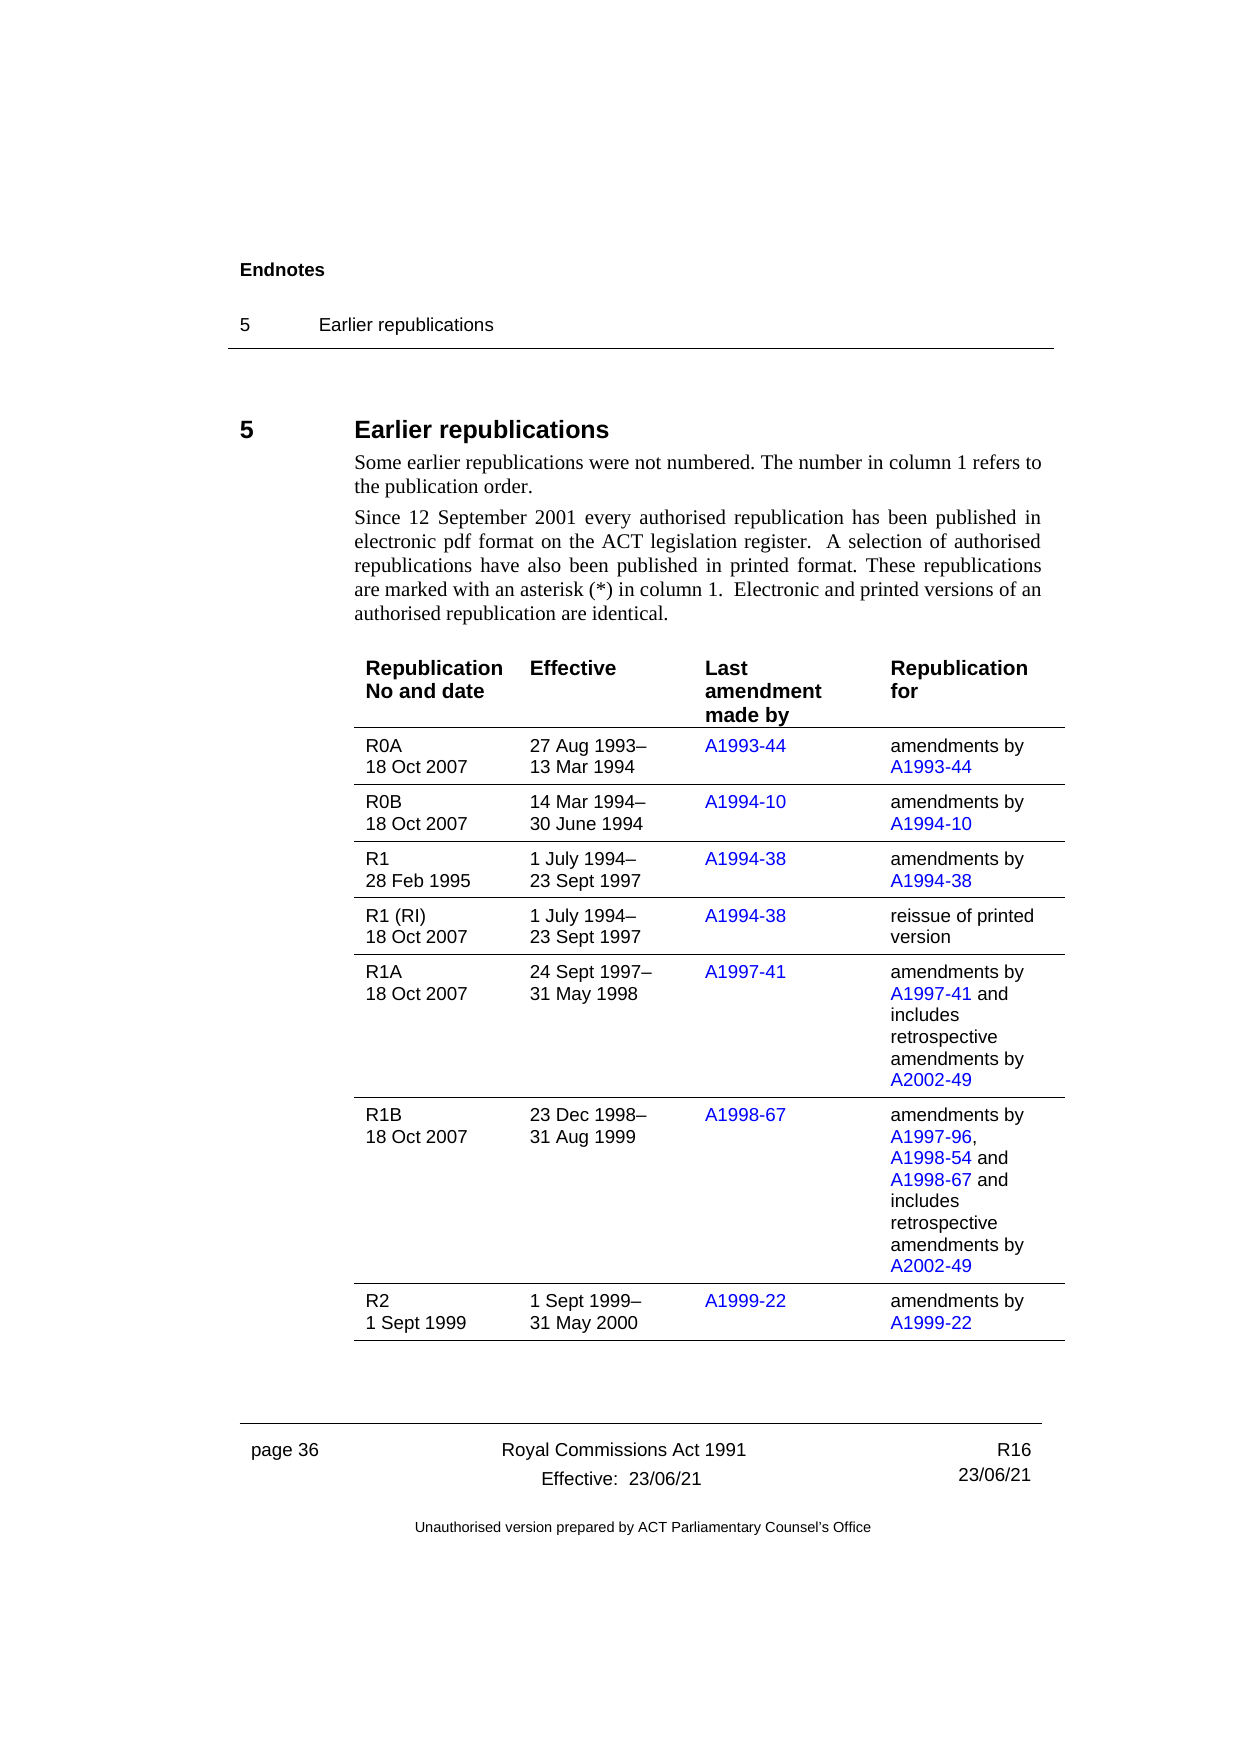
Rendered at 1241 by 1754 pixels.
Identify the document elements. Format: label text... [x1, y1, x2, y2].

table_cell A1997-41 [694, 955, 879, 1097]
table_cell amendments by A1997-41 and includes retrospective amendments by A2002-49 [879, 955, 1065, 1097]
text Since 12 September 2001 every authorised republication has been published in electronic pdf format on the ACT legislation register. A selection of authorised republications have also been published in printed format. These republications are marked with an asterisk (*) in column 1. Electronic and printed versions of an authorised republication are identical. [354, 505, 1042, 625]
table_cell 1 July 1994– 23 Sept 1997 [518, 842, 693, 897]
text 5 Earlier republications [239, 415, 1042, 444]
table_cell amendments by A1994-10 [879, 785, 1065, 841]
table_cell R0A 18 Oct 2007 [354, 728, 518, 784]
table_header Republication No and date [354, 655, 518, 727]
table_cell reissue of printed version [879, 898, 1065, 954]
text Some earlier republications were not numbered. The number in column 1 refers to the publication order. [354, 450, 1042, 498]
table_cell A1994-38 [694, 842, 879, 897]
table_cell A1998-67 [694, 1098, 879, 1283]
table_header Effective [518, 655, 693, 727]
table_cell amendments by A1994-38 [879, 842, 1065, 897]
table_cell R0B 18 Oct 2007 [354, 785, 518, 841]
table_cell A1994-38 [694, 898, 879, 954]
table_cell 14 Mar 1994– 30 June 1994 [518, 785, 693, 841]
table_cell R1A 18 Oct 2007 [354, 955, 518, 1097]
table_cell A1993-44 [694, 728, 879, 784]
table_cell R2 1 Sept 1999 [354, 1284, 518, 1339]
table_cell A1999-22 [694, 1284, 879, 1339]
table_cell R1B 18 Oct 2007 [354, 1098, 518, 1283]
table_cell amendments by A1993-44 [879, 728, 1065, 784]
table_cell R1 28 Feb 1995 [354, 842, 518, 897]
table_cell 1 July 1994– 23 Sept 1997 [518, 898, 693, 954]
table_header Last amendment made by [694, 655, 879, 727]
table_cell 23 Dec 1998– 31 Aug 1999 [518, 1098, 693, 1283]
table_cell 27 Aug 1993– 13 Mar 1994 [518, 728, 693, 784]
table_cell R1 (RI) 18 Oct 2007 [354, 898, 518, 954]
table_cell 1 Sept 1999– 31 May 2000 [518, 1284, 693, 1339]
table_cell A1994-10 [694, 785, 879, 841]
table_header Republication for [879, 655, 1065, 727]
table_cell 24 Sept 1997– 31 May 1998 [518, 955, 693, 1097]
table_cell amendments by A1999-22 [879, 1284, 1065, 1339]
table_cell amendments by A1997-96, A1998-54 and A1998-67 and includes retrospective amendments by A2002-49 [879, 1098, 1065, 1283]
